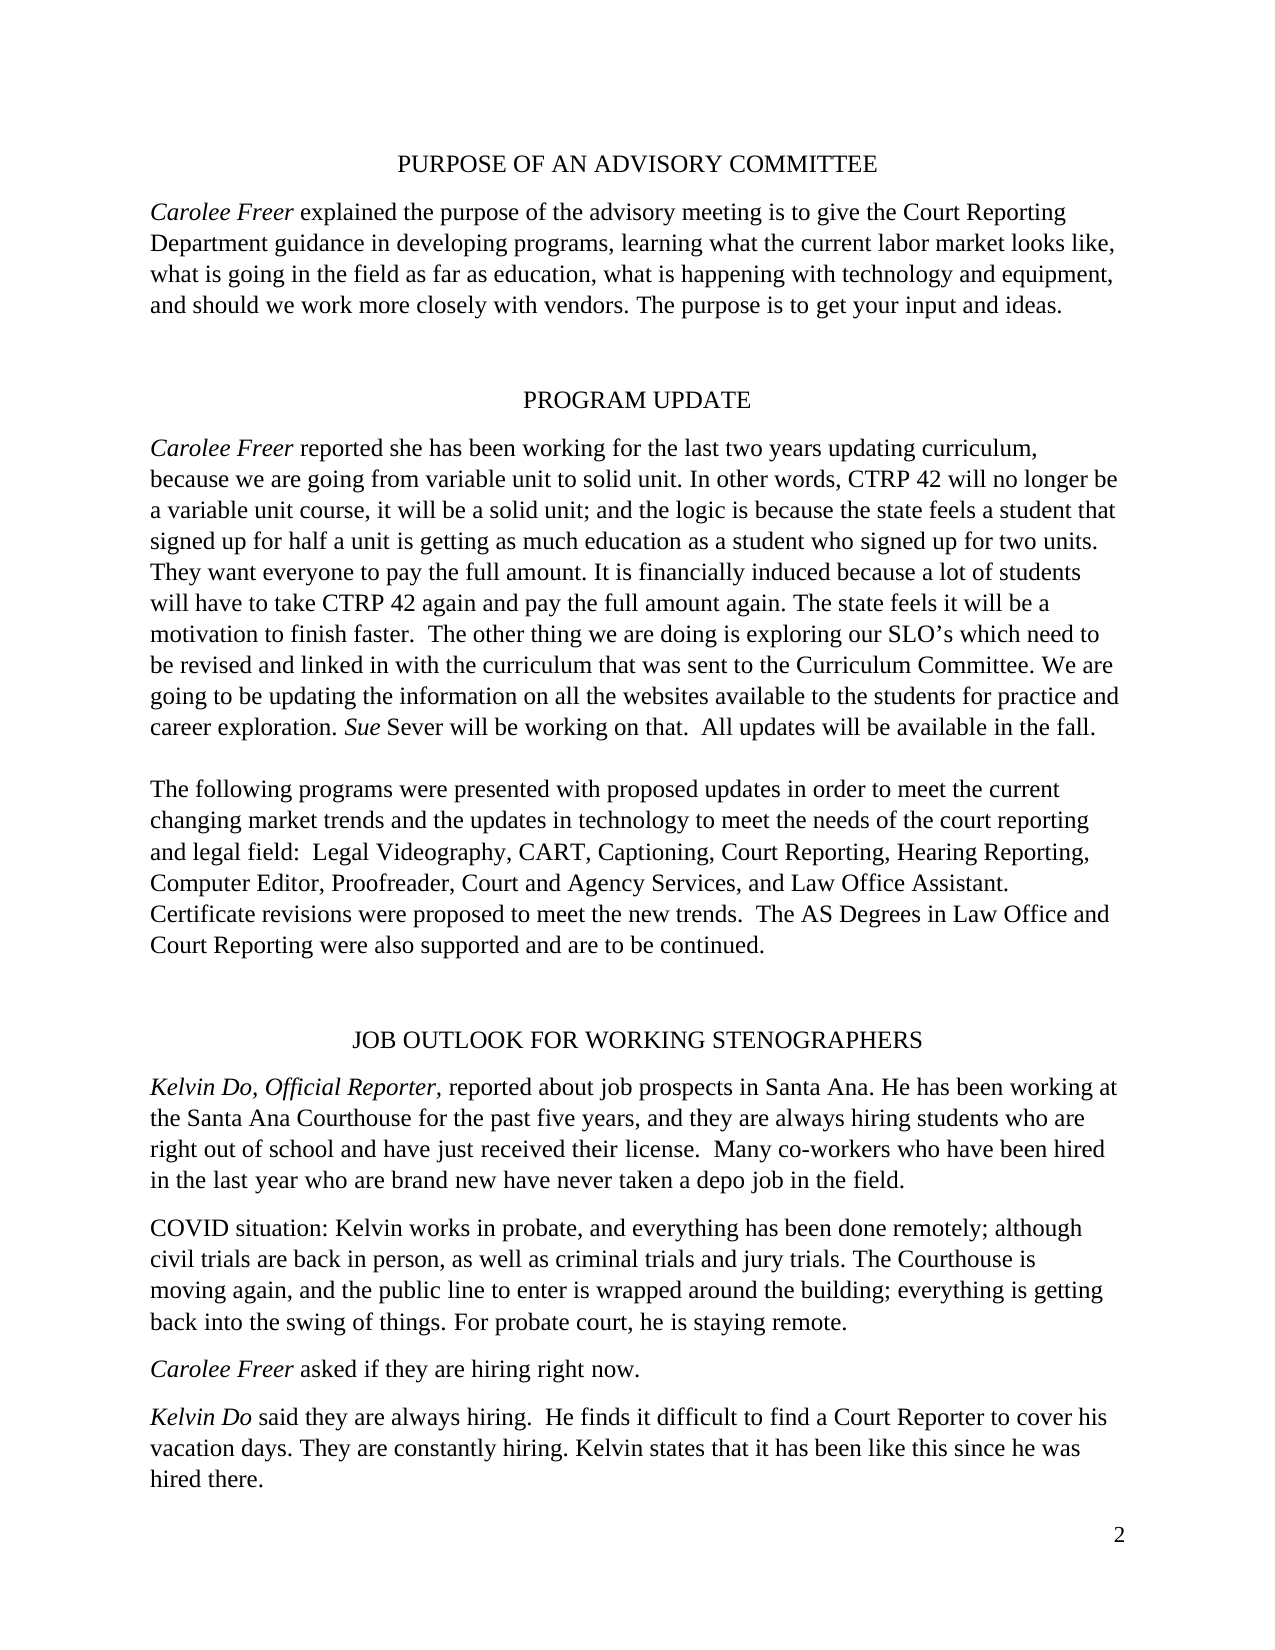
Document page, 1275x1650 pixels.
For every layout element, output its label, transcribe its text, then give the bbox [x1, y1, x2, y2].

text Kelvin Do said they are always hiring. He finds it difficult to find a Court Reporter to cover his vacation days. They are constantly hiring. Kelvin states that it has been like this since he was hired there. [150, 1402, 1116, 1493]
text They want everyone to pay the full amount. It is financially induced because a lot of students will have to take CTRP 42 again and pay the full amount again. The state feels it will be a motivation to finish faster. The other thing we are doing is exploring our SLO’s which need to be revised and linked in with the curriculum that was sent to the Curriculum Committee. We are going to be updating the information on all the websites available to the students for practice and career exploration. Sue Sever will be working on that. All updates will be available in the fall. [150, 557, 1120, 741]
subtitle JOB OUTLOOK FOR WORKING STENOGRAPHERS [232, 1025, 1042, 1054]
subtitle PROGRAM UPDATE [232, 385, 1042, 414]
text Carolee Freer asked if they are hiring right now. [150, 1354, 1135, 1383]
subtitle PURPOSE OF AN ADVISORY COMMITTEE [232, 149, 1042, 178]
text COVID situation: Kelvin works in probate, and everything has been done remotely; although civil trials are back in person, as well as criminal trials and jury trials. The Courthouse is moving again, and the public line to enter is wrapped around the building; everything is getting back into the swing of things. For probate court, he is staying remote. [150, 1213, 1110, 1335]
text The following programs were presented with proposed updates in order to meet the current changing market trends and the updates in technology to meet the needs of the court reporting and legal field: Legal Videography, CART, Captioning, Court Reporting, Hearing Reporting, Computer Editor, Proofreader, Court and Agency Services, and Law Office Assistant. Certificate revisions were proposed to meet the new trends. The AS Degrees in Law Office and Court Reporting were also supported and are to be continued. [150, 774, 1120, 958]
text Carolee Freer reported she has been working for the last two years updating curriculum, because we are going from variable unit to solid unit. In other words, CTRP 42 will no longer be a variable unit course, it will be a solid unit; and the logic is because the state feels a student that signed up for half a unit is getting as much education as a student who signed up for two units. [150, 433, 1123, 555]
text Carolee Freer explained the purpose of the advisory meeting is to give the Court Reporting Department guidance in developing programs, learning what the current labor market looks like, what is going in the field as far as education, what is happening with technology and equipment, and should we work more closely with vendors. The purpose is to get your input and ideas. [150, 197, 1116, 318]
text Kelvin Do, Official Reporter, reported about job prospects in Santa Ana. He has been working at the Santa Ana Courthouse for the past five years, and they are always hiring students who are right out of school and have just received their license. Many co-workers who have been hired in the last year who are brand new have never taken a depo job in the field. [150, 1072, 1123, 1194]
